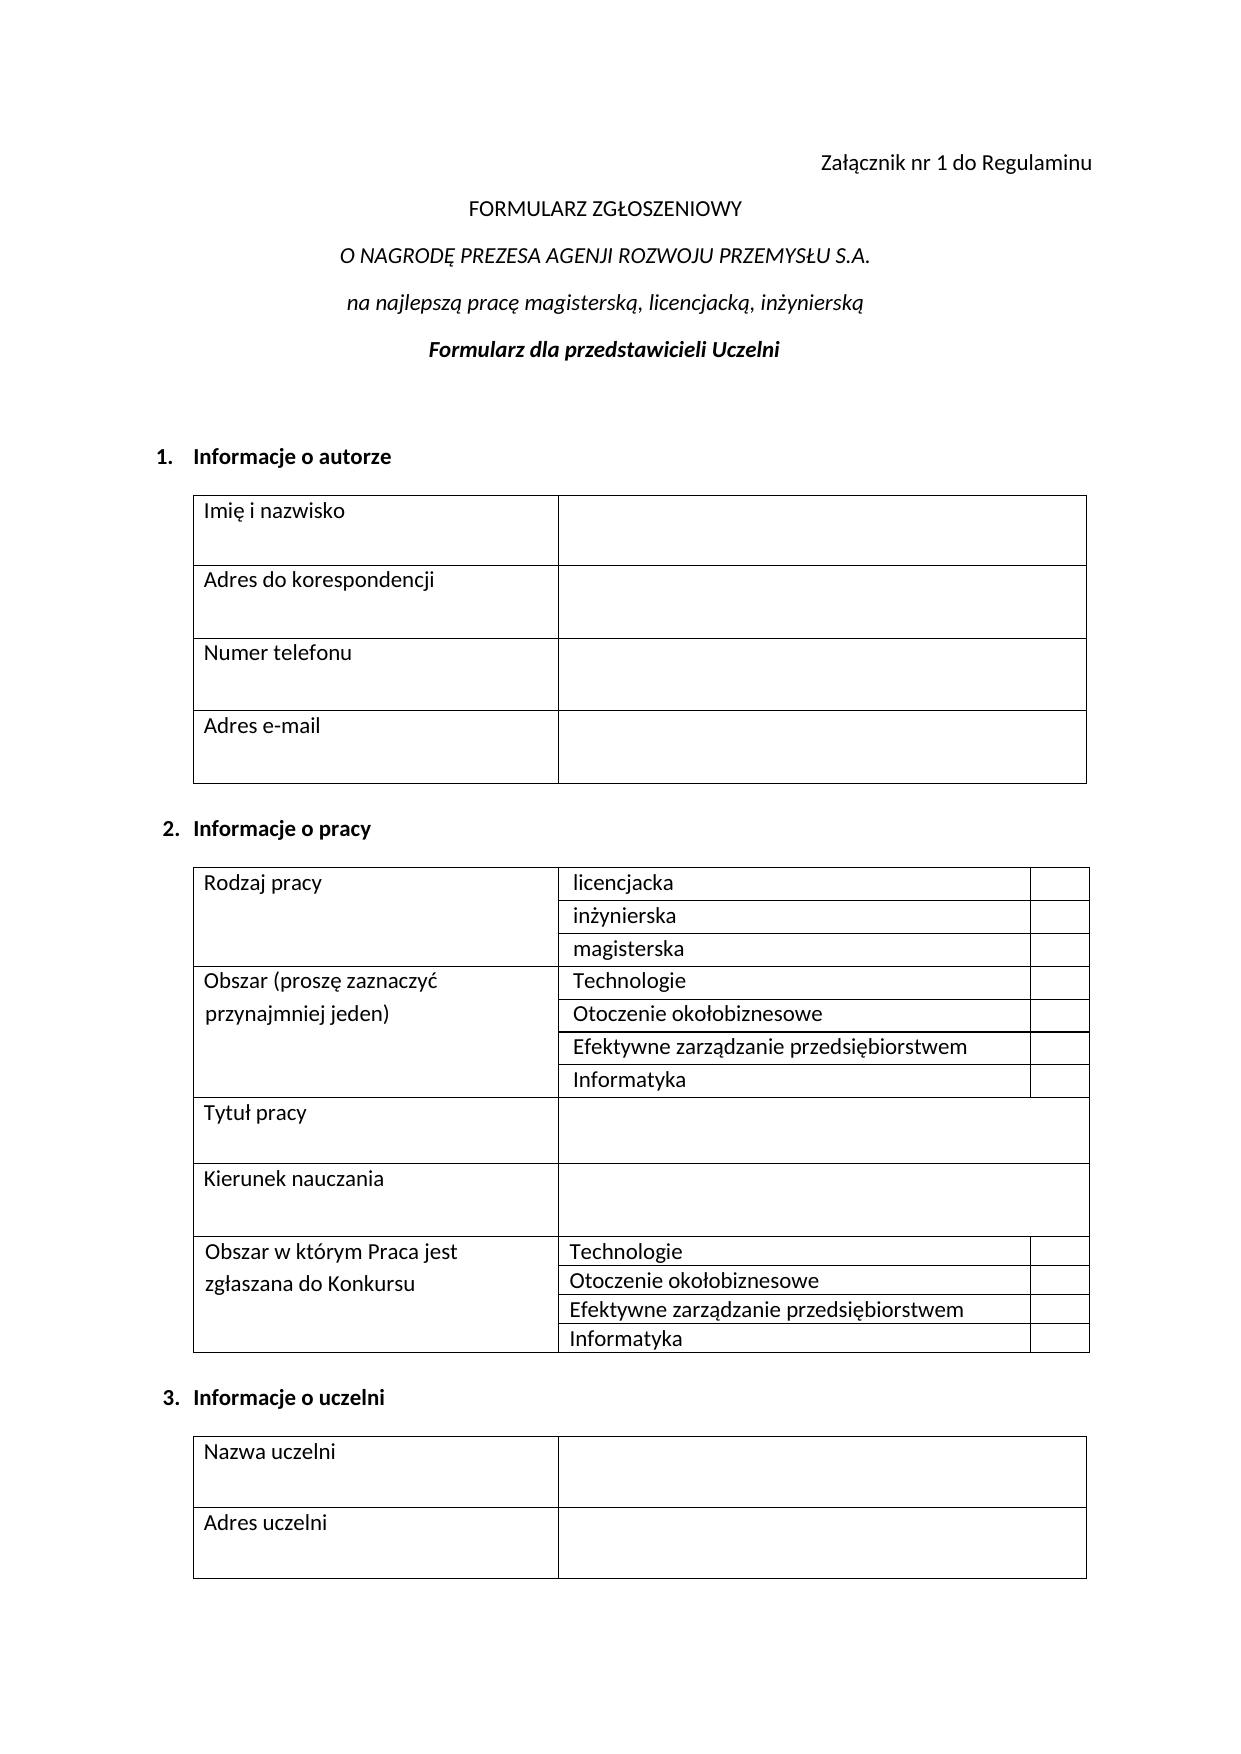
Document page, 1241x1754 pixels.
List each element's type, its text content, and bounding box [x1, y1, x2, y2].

table_cell [559, 1508, 1086, 1578]
table_cell Efektywne zarządzanie przedsiębiorstwem [559, 1033, 1030, 1064]
table_header [559, 496, 1086, 564]
table_cell Kierunek nauczania [194, 1164, 558, 1236]
table_cell [1031, 934, 1089, 966]
table_header Rodzaj pracy [194, 868, 558, 966]
table_cell [1031, 1033, 1089, 1064]
table_cell Numer telefonu [194, 639, 558, 710]
table_cell [559, 1164, 1089, 1236]
table_cell [1031, 1266, 1089, 1294]
table_cell Tytuł pracy [194, 1098, 558, 1163]
list Informacje o autorze [156, 442, 1093, 470]
table_cell Otoczenie okołobiznesowe [559, 1000, 1030, 1031]
table_cell Technologie [559, 1237, 1030, 1265]
table_header Imię i nazwisko [194, 496, 558, 564]
list Informacje o pracy [162, 814, 1093, 842]
table_cell [1031, 1324, 1089, 1352]
table_cell [559, 1098, 1089, 1163]
table_cell Otoczenie okołobiznesowe [559, 1266, 1030, 1294]
text Załącznik nr 1 do Regulaminu [118, 148, 1093, 176]
table_header [1031, 868, 1089, 900]
table_cell Technologie [559, 967, 1030, 998]
table_cell magisterska [559, 934, 1030, 966]
table_cell Obszar w którym Praca jest zgłaszana do Konkursu [194, 1237, 558, 1352]
table_cell Adres uczelni [194, 1508, 558, 1578]
table_cell Obszar (proszę zaznaczyć przynajmniej jeden) [194, 967, 558, 1097]
table_cell [1031, 1065, 1089, 1097]
table_cell [559, 711, 1086, 782]
text O NAGRODĘ PREZESA AGENJI ROZWOJU PRZEMYSŁU S.A. [118, 241, 1093, 269]
table_cell Adres do korespondencji [194, 566, 558, 637]
text Formularz dla przedstawicieli Uczelni [118, 335, 1093, 363]
table_cell [1031, 901, 1089, 933]
table_header [559, 1437, 1086, 1507]
table_cell inżynierska [559, 901, 1030, 933]
table_cell Informatyka [559, 1324, 1030, 1352]
table_cell Adres e-mail [194, 711, 558, 782]
table_cell [1031, 967, 1089, 998]
table_cell [1031, 1237, 1089, 1265]
table_header licencjacka [559, 868, 1030, 900]
text FORMULARZ ZGŁOSZENIOWY [118, 194, 1093, 222]
table_header Nazwa uczelni [194, 1437, 558, 1507]
table_cell Informatyka [559, 1065, 1030, 1097]
table_cell [559, 639, 1086, 710]
table_cell [1031, 1000, 1089, 1031]
text na najlepszą pracę magisterską, licencjacką, inżynierską [118, 288, 1093, 316]
table_cell Efektywne zarządzanie przedsiębiorstwem [559, 1295, 1030, 1323]
list Informacje o uczelni [162, 1383, 1093, 1411]
table_cell [1031, 1295, 1089, 1323]
table_cell [559, 566, 1086, 637]
